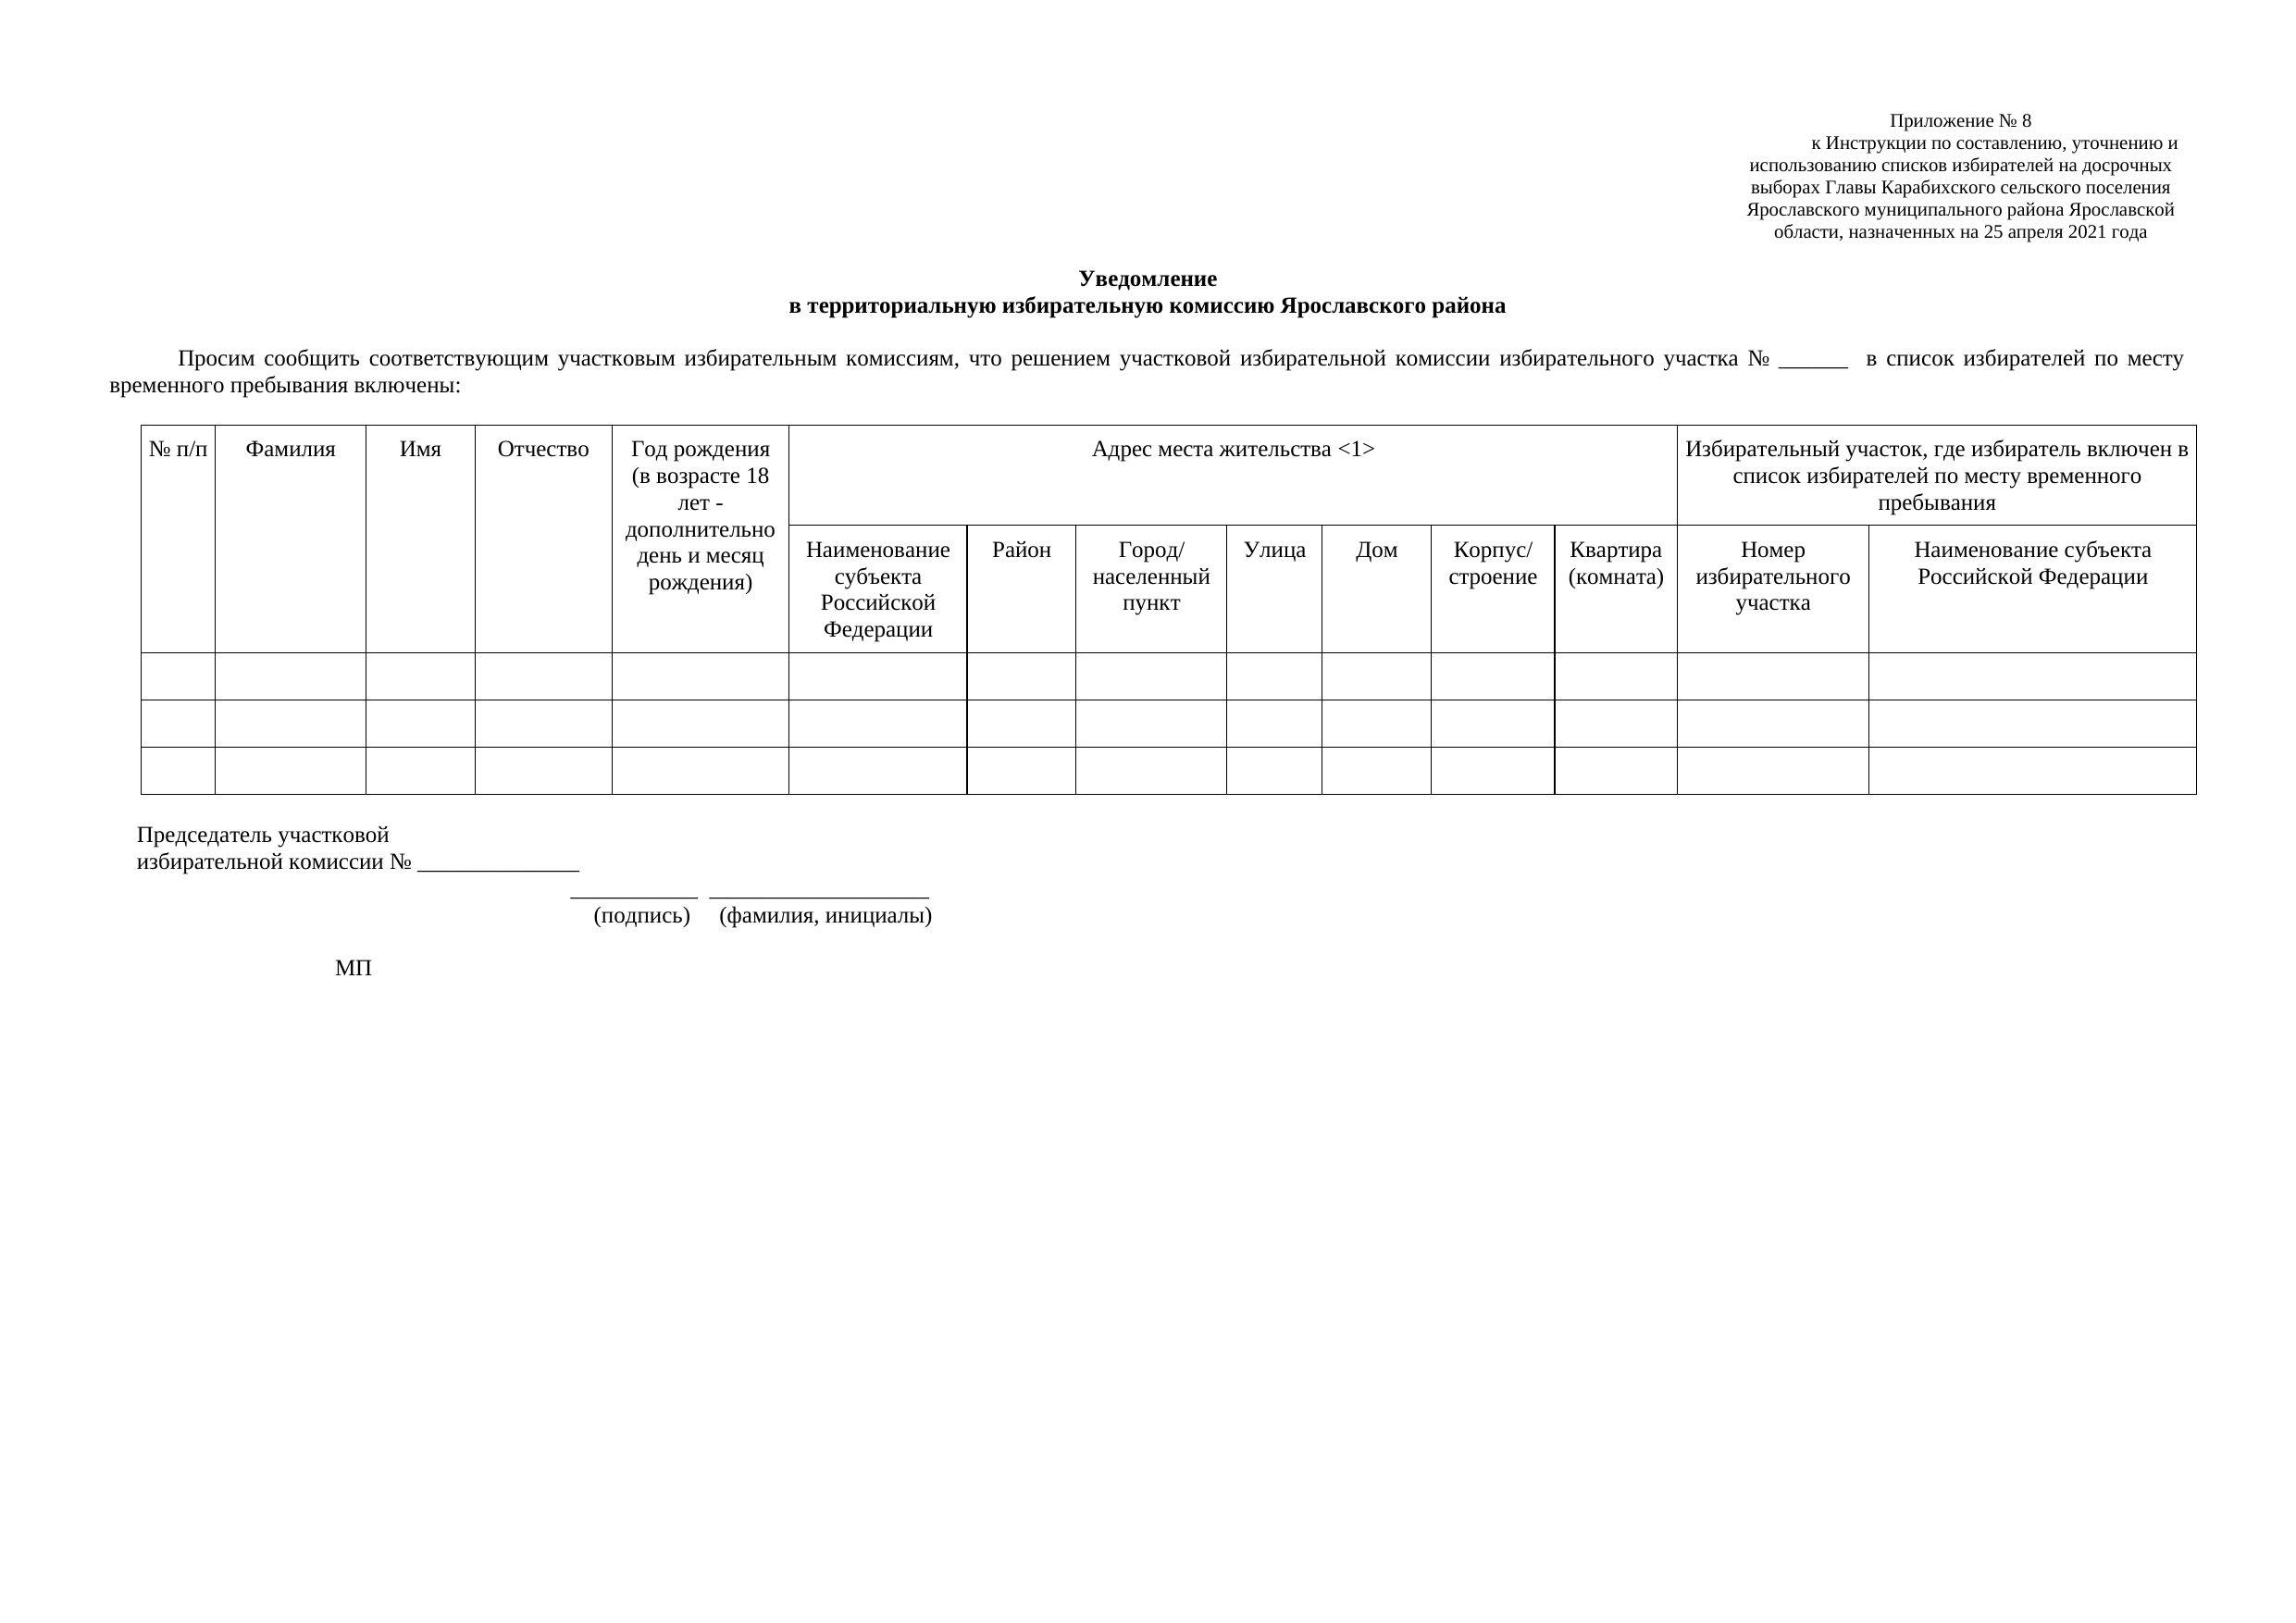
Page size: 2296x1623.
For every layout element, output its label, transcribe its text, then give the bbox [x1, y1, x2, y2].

table_cell [1556, 748, 1677, 794]
table_cell [789, 748, 966, 794]
table_header Год рождения (в возрасте 18 лет - дополнительно день и месяц рождения) [613, 426, 788, 651]
table_cell Квартира (комната) [1556, 526, 1677, 651]
table_cell [366, 748, 475, 794]
table_header Избирательный участок, где избиратель включен в список избирателей по месту временного пребывания [1678, 426, 2196, 525]
table_cell [476, 700, 612, 747]
table_cell [476, 653, 612, 700]
table_cell [1227, 748, 1322, 794]
table_cell Наименование субъекта Российской Федерации [789, 526, 966, 651]
text Приложение № 8 [1735, 109, 2186, 131]
table_header Фамилия [216, 426, 366, 651]
table_cell [1678, 748, 1868, 794]
table_cell [968, 653, 1075, 700]
table_cell Город/населенный пункт [1076, 526, 1226, 651]
table_cell Номер избирательного участка [1678, 526, 1868, 651]
table_cell [1678, 700, 1868, 747]
table_cell [366, 700, 475, 747]
table_cell [968, 700, 1075, 747]
table_cell [789, 700, 966, 747]
table_header Отчество [476, 426, 612, 651]
table_cell [216, 653, 366, 700]
table_cell [613, 653, 788, 700]
table_cell [789, 653, 966, 700]
table_cell [1432, 653, 1554, 700]
table_cell [1227, 653, 1322, 700]
table_cell [1556, 653, 1677, 700]
table_cell [1076, 653, 1226, 700]
text Просим сообщить соответствующим участковым избирательным комиссиям, что решением участковой избирательной комиссии избирательного участка № ______ в список избирателей по месту временного пребывания включены: [109, 344, 2186, 398]
table_cell [1869, 748, 2196, 794]
table_cell Дом [1322, 526, 1431, 651]
table_cell [613, 748, 788, 794]
text к Инструкции по составлению, уточнению и использованию списков избирателей на досрочных выборах Главы Карабихского сельского поселения Ярославского муниципального района Ярославской области, назначенных на 25 апреля 2021 года [1735, 131, 2186, 242]
table_cell Наименование субъекта Российской Федерации [1869, 526, 2196, 651]
table_cell [142, 748, 215, 794]
table_cell [1322, 748, 1431, 794]
text в территориальную избирательную комиссию Ярославского района [109, 291, 2186, 318]
text избирательной комиссии № ______________ [109, 848, 2186, 874]
text ___________ ___________________ [109, 874, 2186, 901]
table_cell [1869, 700, 2196, 747]
text Уведомление [109, 265, 2186, 291]
table_cell [142, 653, 215, 700]
table_cell Район [968, 526, 1075, 651]
table_cell [1076, 748, 1226, 794]
text МП [109, 954, 2186, 981]
table_cell [476, 748, 612, 794]
table_cell [1556, 700, 1677, 747]
table_cell [1076, 700, 1226, 747]
text Председатель участковой [109, 821, 2186, 848]
table_cell [1869, 653, 2196, 700]
table_cell [1322, 700, 1431, 747]
table_cell [1432, 700, 1554, 747]
table_cell [366, 653, 475, 700]
table_cell [216, 700, 366, 747]
table_cell [1227, 700, 1322, 747]
table_cell Улица [1227, 526, 1322, 651]
text (подпись) (фамилия, инициалы) [109, 901, 2186, 927]
table_cell [1322, 653, 1431, 700]
table_cell [613, 700, 788, 747]
table_header Имя [366, 426, 475, 651]
table_header Адрес места жительства <1> [789, 426, 1677, 525]
table_cell [1678, 653, 1868, 700]
table_cell Корпус/строение [1432, 526, 1554, 651]
table_cell [968, 748, 1075, 794]
table_cell [216, 748, 366, 794]
table_header № п/п [142, 426, 215, 651]
table_cell [142, 700, 215, 747]
table_cell [1432, 748, 1554, 794]
